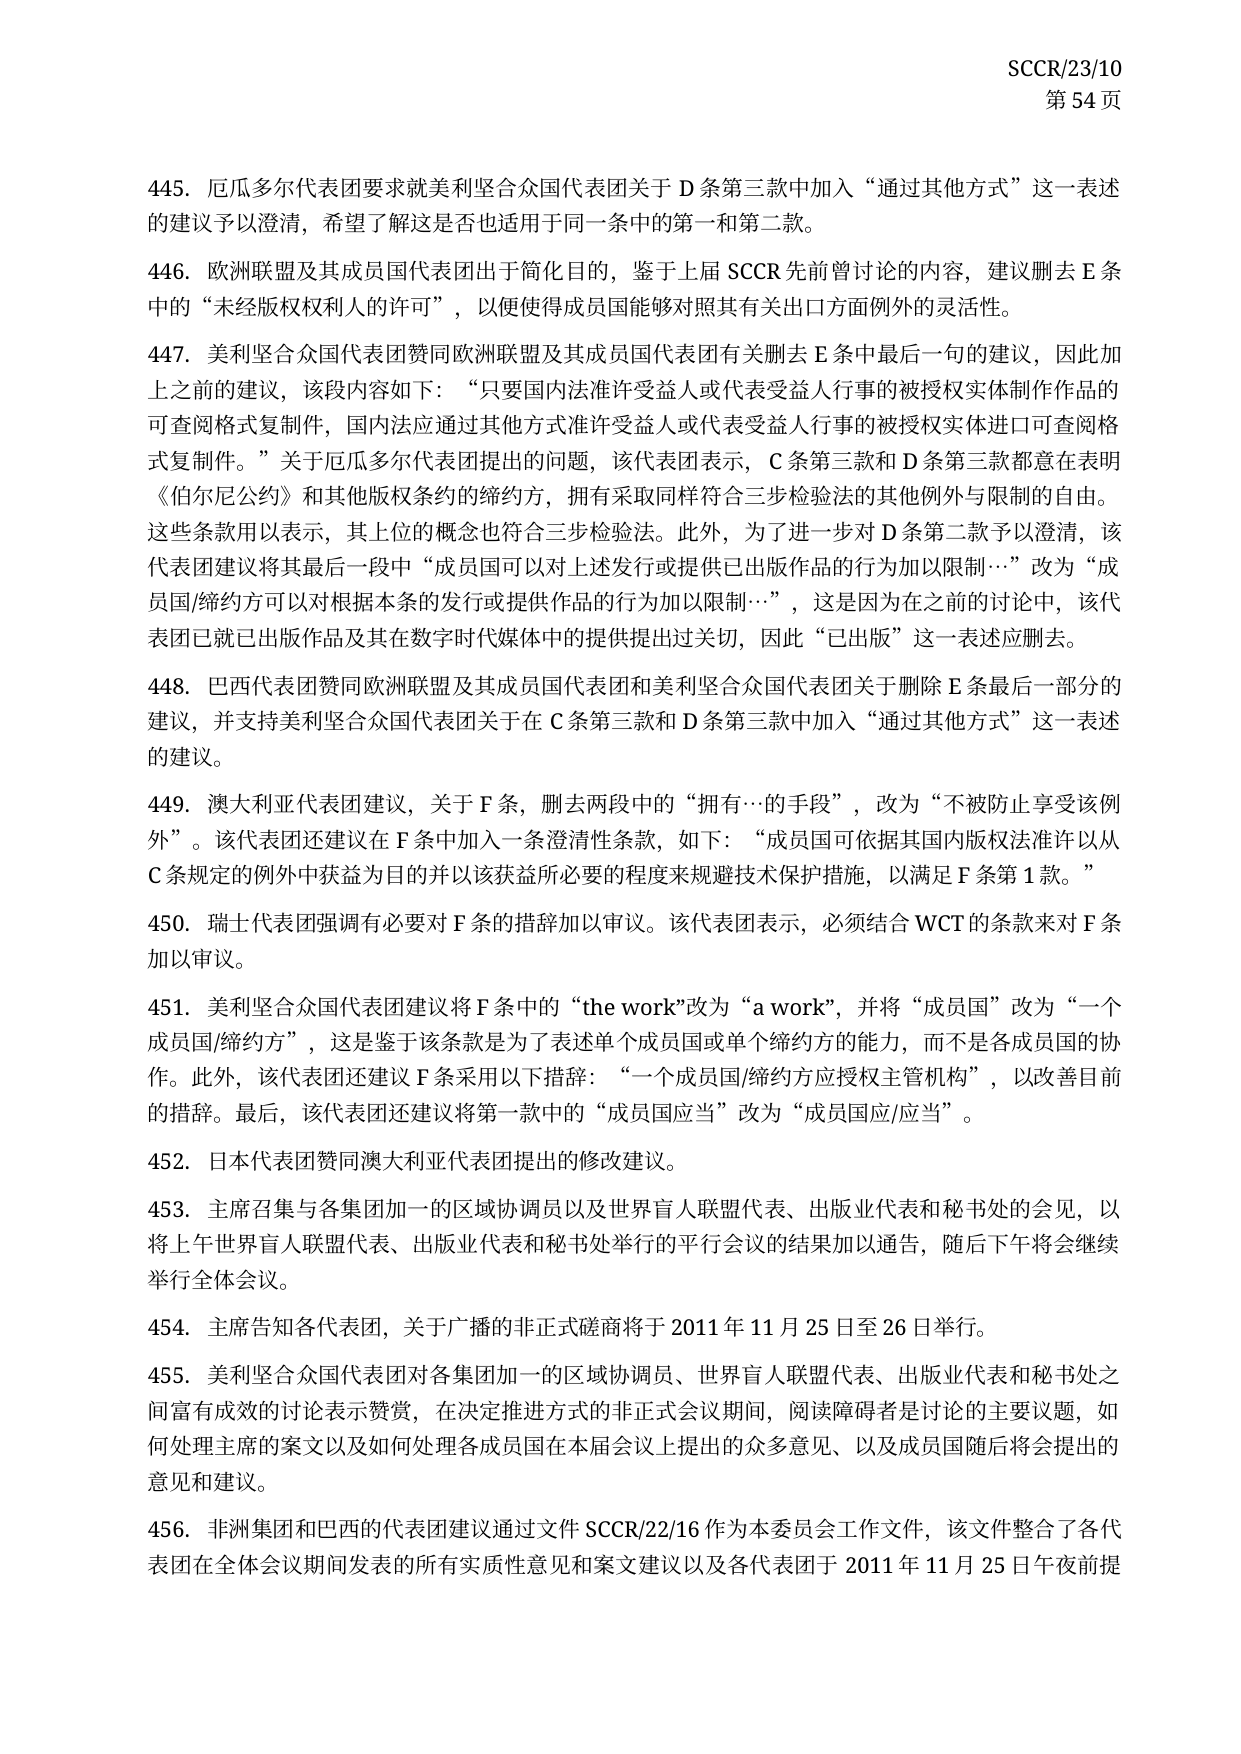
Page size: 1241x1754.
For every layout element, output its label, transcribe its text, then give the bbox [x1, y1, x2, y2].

list 美利坚合众国代表团建议将F条中的“the work”改为“a work”，并将“成员国”改为“一个成员国/缔约方”，这是鉴于该条款是为了表述单个成员国或单个缔约方的能力，而不是各成员国的协作。此外，该代表团还建议F条采用以下措辞：“一个成员国/缔约方应授权主管机构”，以改善目前的措辞。最后，该代表团还建议将第一款中的“成员国应当”改为“成员国应/应当”。 [148, 986, 1122, 1128]
list 美利坚合众国代表团赞同欧洲联盟及其成员国代表团有关删去E条中最后一句的建议，因此加上之前的建议，该段内容如下：“只要国内法准许受益人或代表受益人行事的被授权实体制作作品的可查阅格式复制件，国内法应通过其他方式准许受益人或代表受益人行事的被授权实体进口可查阅格式复制件。”关于厄瓜多尔代表团提出的问题，该代表团表示，C条第三款和D条第三款都意在表明《伯尔尼公约》和其他版权条约的缔约方，拥有采取同样符合三步检验法的其他例外与限制的自由。这些条款用以表示，其上位的概念也符合三步检验法。此外，为了进一步对D条第二款予以澄清，该代表团建议将其最后一段中“成员国可以对上述发行或提供已出版作品的行为加以限制…”改为“成员国/缔约方可以对根据本条的发行或提供作品的行为加以限制…”，这是因为在之前的讨论中，该代表团已就已出版作品及其在数字时代媒体中的提供提出过关切，因此“已出版”这一表述应删去。 [148, 334, 1122, 653]
list 主席告知各代表团，关于广播的非正式磋商将于2011年11月25日至26日举行。 [148, 1307, 1122, 1342]
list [148, 1509, 1122, 1580]
list 日本代表团赞同澳大利亚代表团提出的修改建议。 [148, 1140, 1122, 1176]
list 澳大利亚代表团建议，关于F条，删去两段中的“拥有…的手段”，改为“不被防止享受该例外”。该代表团还建议在F条中加入一条澄清性条款，如下：“成员国可依据其国内版权法准许以从C条规定的例外中获益为目的并以该获益所必要的程度来规避技术保护措施，以满足F条第1款。” [148, 784, 1122, 890]
list 欧洲联盟及其成员国代表团出于简化目的，鉴于上届SCCR先前曾讨论的内容，建议删去E条中的“未经版权权利人的许可”，以便使得成员国能够对照其有关出口方面例外的灵活性。 [148, 251, 1122, 321]
list 瑞士代表团强调有必要对F条的措辞加以审议。该代表团表示，必须结合WCT的条款来对F条加以审议。 [148, 903, 1122, 973]
list 主席召集与各集团加一的区域协调员以及世界盲人联盟代表、出版业代表和秘书处的会见，以将上午世界盲人联盟代表、出版业代表和秘书处举行的平行会议的结果加以通告，随后下午将会继续举行全体会议。 [148, 1188, 1122, 1294]
list 厄瓜多尔代表团要求就美利坚合众国代表团关于D条第三款中加入“通过其他方式”这一表述的建议予以澄清，希望了解这是否也适用于同一条中的第一和第二款。 [148, 167, 1122, 238]
list 美利坚合众国代表团对各集团加一的区域协调员、世界盲人联盟代表、出版业代表和秘书处之间富有成效的讨论表示赞赏，在决定推进方式的非正式会议期间，阅读障碍者是讨论的主要议题，如何处理主席的案文以及如何处理各成员国在本届会议上提出的众多意见、以及成员国随后将会提出的意见和建议。 [148, 1355, 1122, 1496]
list 巴西代表团赞同欧洲联盟及其成员国代表团和美利坚合众国代表团关于删除E条最后一部分的建议，并支持美利坚合众国代表团关于在C条第三款和D条第三款中加入“通过其他方式”这一表述的建议。 [148, 665, 1122, 771]
